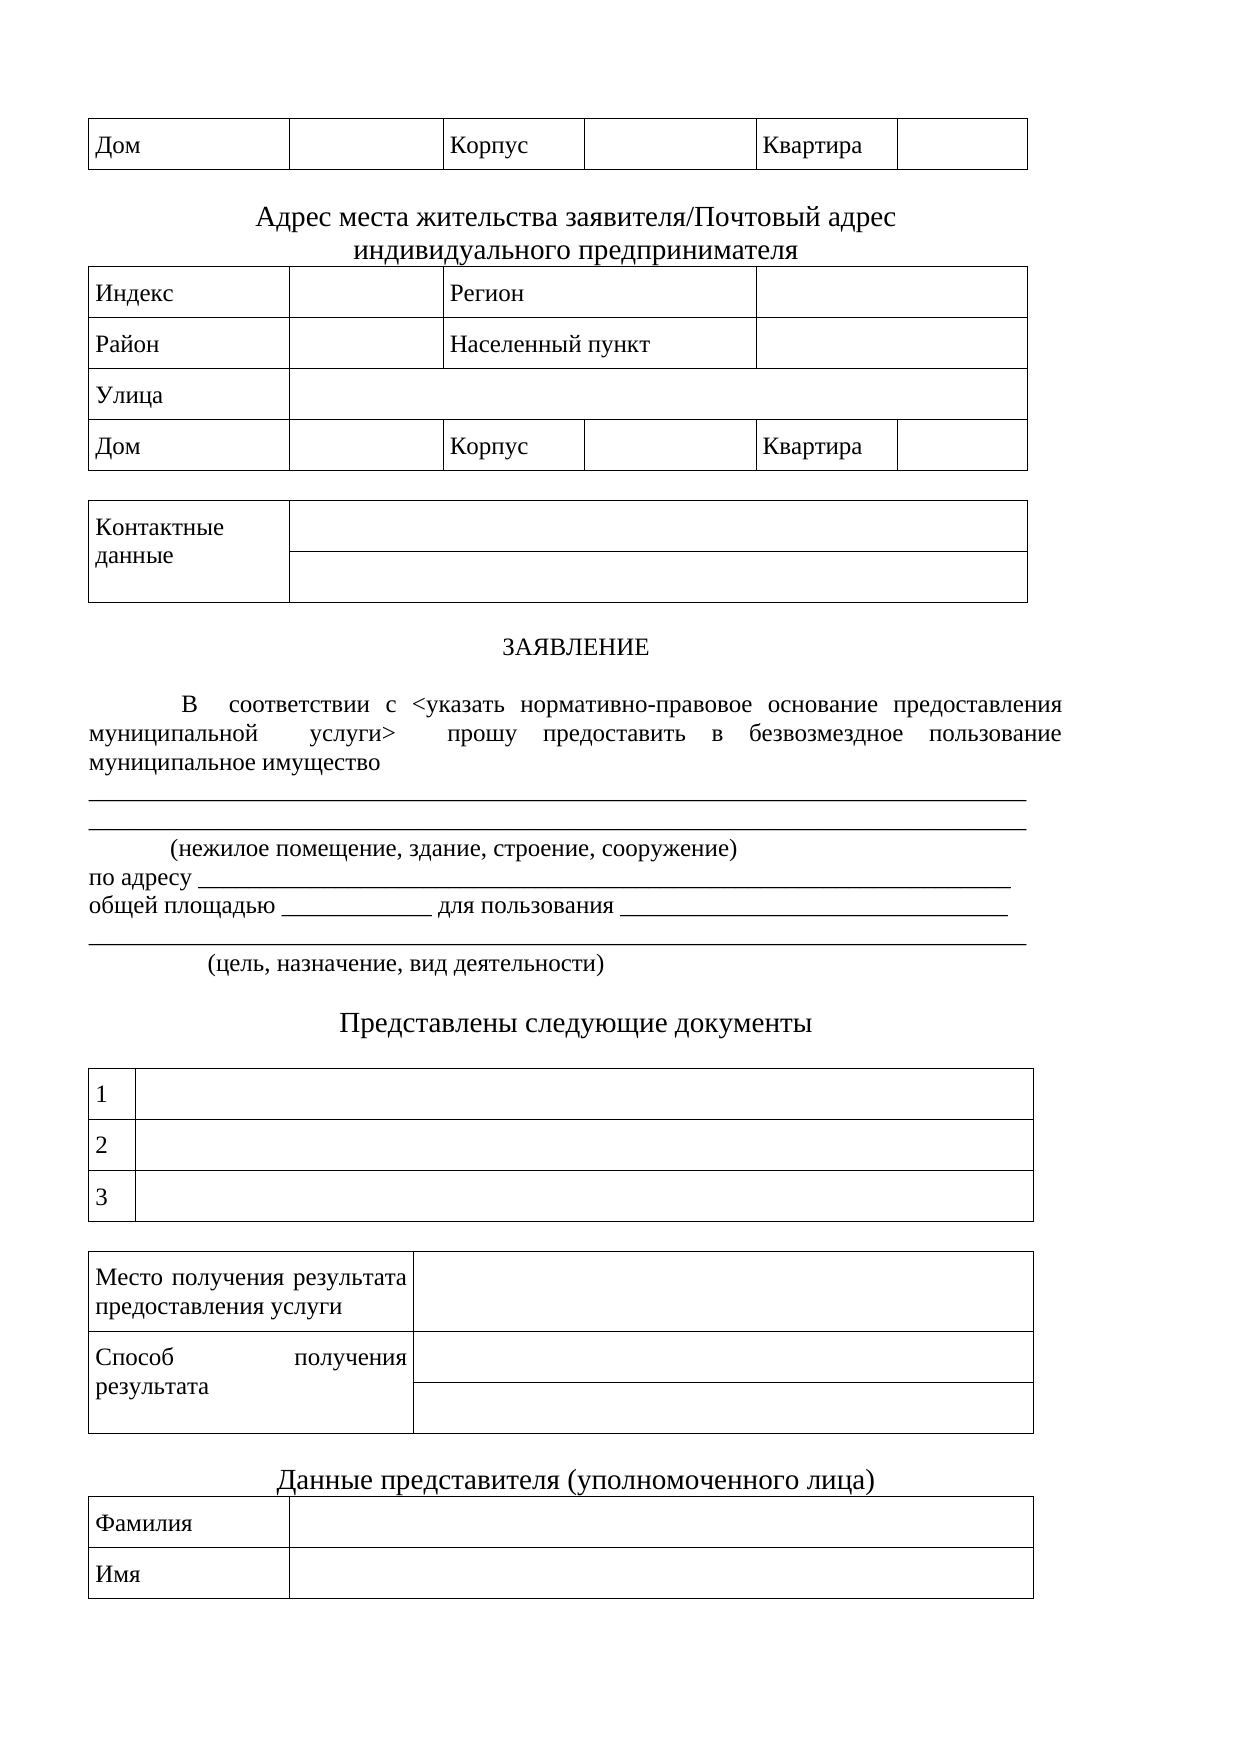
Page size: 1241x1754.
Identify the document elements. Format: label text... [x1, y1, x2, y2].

table_cell [290, 318, 443, 368]
text индивидуального предпринимателя [89, 232, 1063, 266]
table_cell Населенный пункт [444, 318, 756, 368]
table_cell [290, 369, 1027, 419]
table_header [136, 1069, 1033, 1119]
text общей площадью ____________ для пользования _______________________________ [89, 891, 1063, 919]
table_cell Квартира [757, 119, 897, 169]
text ___________________________________________________________________________ [89, 776, 1063, 804]
table_header [414, 1252, 1033, 1331]
table_cell [757, 318, 1027, 368]
table_cell Дом [89, 119, 289, 169]
text В соответствии с <указать нормативно-правовое основание предоставления муниципальной услуги> прошу предоставить в безвозмездное пользование муниципальное имущество [89, 689, 1063, 776]
table_cell [585, 119, 756, 169]
table_header Индекс [89, 267, 289, 317]
table_cell [136, 1120, 1033, 1170]
table_cell [898, 420, 1027, 470]
table_cell [290, 119, 443, 169]
table_cell Улица [89, 369, 289, 419]
table_header Регион [444, 267, 756, 317]
text ЗАЯВЛЕНИЕ [89, 632, 1063, 661]
table_cell [290, 1548, 1033, 1598]
table_cell Квартира [757, 420, 897, 470]
text ___________________________________________________________________________ [89, 919, 1063, 948]
table_cell 2 [89, 1120, 135, 1170]
table_cell [414, 1332, 1033, 1382]
text (цель, назначение, вид деятельности) [89, 948, 1063, 977]
text Адрес места жительства заявителя/Почтовый адрес [89, 199, 1063, 232]
table_cell Способ получения результата [89, 1332, 413, 1433]
table_cell [136, 1171, 1033, 1221]
table_header Фамилия [89, 1497, 289, 1547]
text по адресу _________________________________________________________________ [89, 862, 1063, 891]
table_cell 3 [89, 1171, 135, 1221]
table_cell Корпус [444, 420, 584, 470]
text ___________________________________________________________________________ [89, 804, 1063, 833]
table_cell Корпус [444, 119, 584, 169]
table_header [290, 1497, 1033, 1547]
text (нежилое помещение, здание, строение, сооружение) [89, 833, 1063, 862]
table_header Контактные данные [89, 501, 289, 602]
text Данные представителя (уполномоченного лица) [89, 1462, 1063, 1496]
table_header [290, 267, 443, 317]
table_header [757, 267, 1027, 317]
table_cell [414, 1383, 1033, 1433]
table_cell [898, 119, 1027, 169]
table_header 1 [89, 1069, 135, 1119]
text Представлены следующие документы [89, 1006, 1063, 1039]
table_cell [585, 420, 756, 470]
table_header [290, 501, 1027, 551]
table_cell Имя [89, 1548, 289, 1598]
table_header Место получения результата предоставления услуги [89, 1252, 413, 1331]
table_cell Район [89, 318, 289, 368]
table_cell [290, 420, 443, 470]
table_cell [290, 552, 1027, 602]
table_cell Дом [89, 420, 289, 470]
